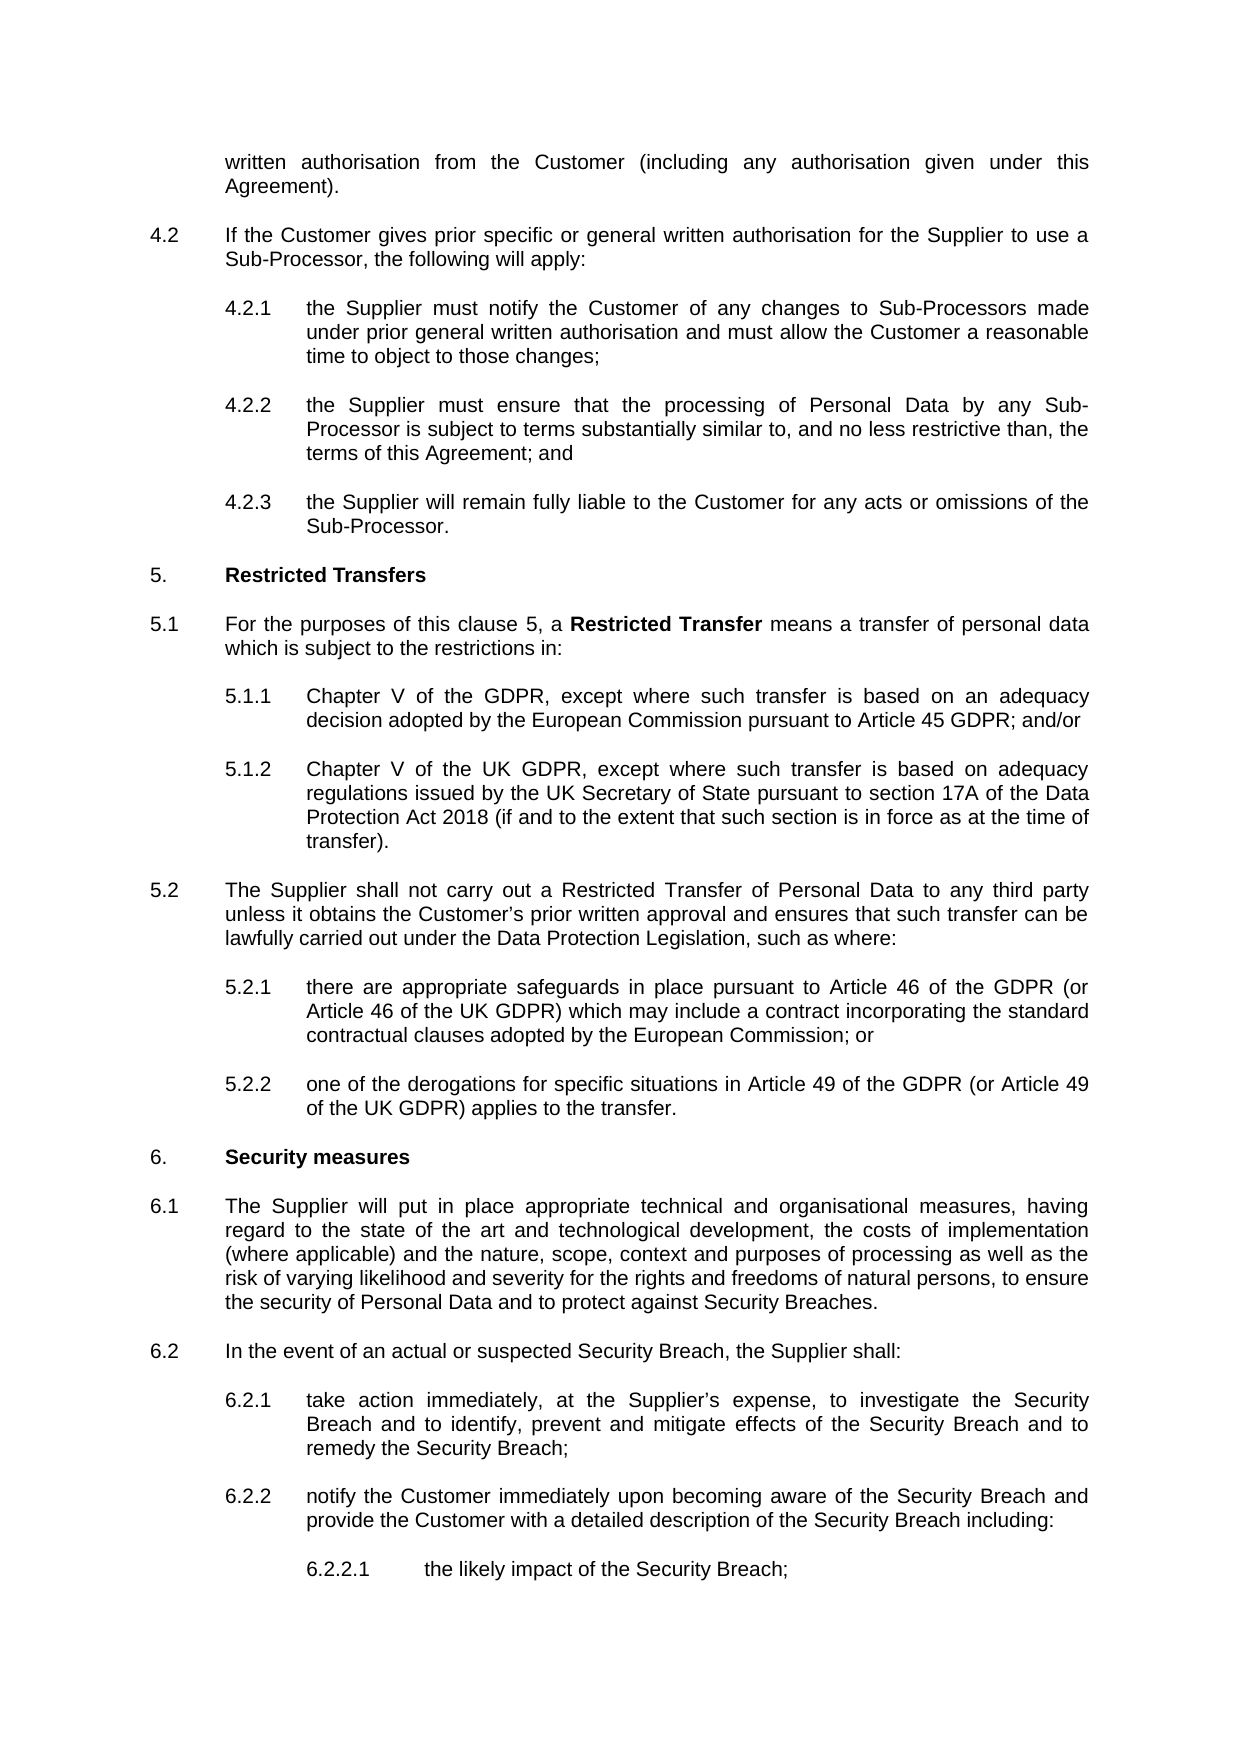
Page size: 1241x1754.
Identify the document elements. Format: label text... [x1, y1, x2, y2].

list take action immediately, at the Supplier’s expense, to investigate the Security Breach and to identify, prevent and mitigate effects of the Security Breach and to remedy the Security Breach; [225, 1387, 1090, 1459]
list the likely impact of the Security Breach; [306, 1557, 1090, 1581]
list Security measures [150, 1145, 1090, 1169]
list If the Customer gives prior specific or general written authorisation for the Supplier to use a Sub-Processor, the following will apply: [150, 223, 1090, 271]
list Chapter V of the GDPR, except where such transfer is based on an adequacy decision adopted by the European Commission pursuant to Article 45 GDPR; and/or [225, 684, 1090, 732]
list notify the Customer immediately upon becoming aware of the Security Breach and provide the Customer with a detailed description of the Security Breach including: [225, 1484, 1090, 1532]
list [150, 150, 1090, 198]
list there are appropriate safeguards in place pursuant to Article 46 of the GDPR (or Article 46 of the UK GDPR) which may include a contract incorporating the standard contractual clauses adopted by the European Commission; or [225, 975, 1090, 1047]
list the Supplier will remain fully liable to the Customer for any acts or omissions of the Sub-Processor. [225, 489, 1090, 537]
list For the purposes of this clause 5, a Restricted Transfer means a transfer of personal data which is subject to the restrictions in: [150, 611, 1090, 659]
list Chapter V of the UK GDPR, except where such transfer is based on adequacy regulations issued by the UK Secretary of State pursuant to section 17A of the Data Protection Act 2018 (if and to the extent that such section is in force as at the time of transfer). [225, 757, 1090, 853]
list The Supplier shall not carry out a Restricted Transfer of Personal Data to any third party unless it obtains the Customer’s prior written approval and ensures that such transfer can be lawfully carried out under the Data Protection Legislation, such as where: [150, 878, 1090, 950]
list the Supplier must notify the Customer of any changes to Sub-Processors made under prior general written authorisation and must allow the Customer a reasonable time to object to those changes; [225, 296, 1090, 368]
list In the event of an actual or suspected Security Breach, the Supplier shall: [150, 1338, 1090, 1362]
list one of the derogations for specific situations in Article 49 of the GDPR (or Article 49 of the UK GDPR) applies to the transfer. [225, 1072, 1090, 1120]
list The Supplier will put in place appropriate technical and organisational measures, having regard to the state of the art and technological development, the costs of implementation (where applicable) and the nature, scope, context and purposes of processing as well as the risk of varying likelihood and severity for the rights and freedoms of natural persons, to ensure the security of Personal Data and to protect against Security Breaches. [150, 1194, 1090, 1313]
list Restricted Transfers [150, 562, 1090, 586]
list the Supplier must ensure that the processing of Personal Data by any Sub-Processor is subject to terms substantially similar to, and no less restrictive than, the terms of this Agreement; and [225, 393, 1090, 464]
